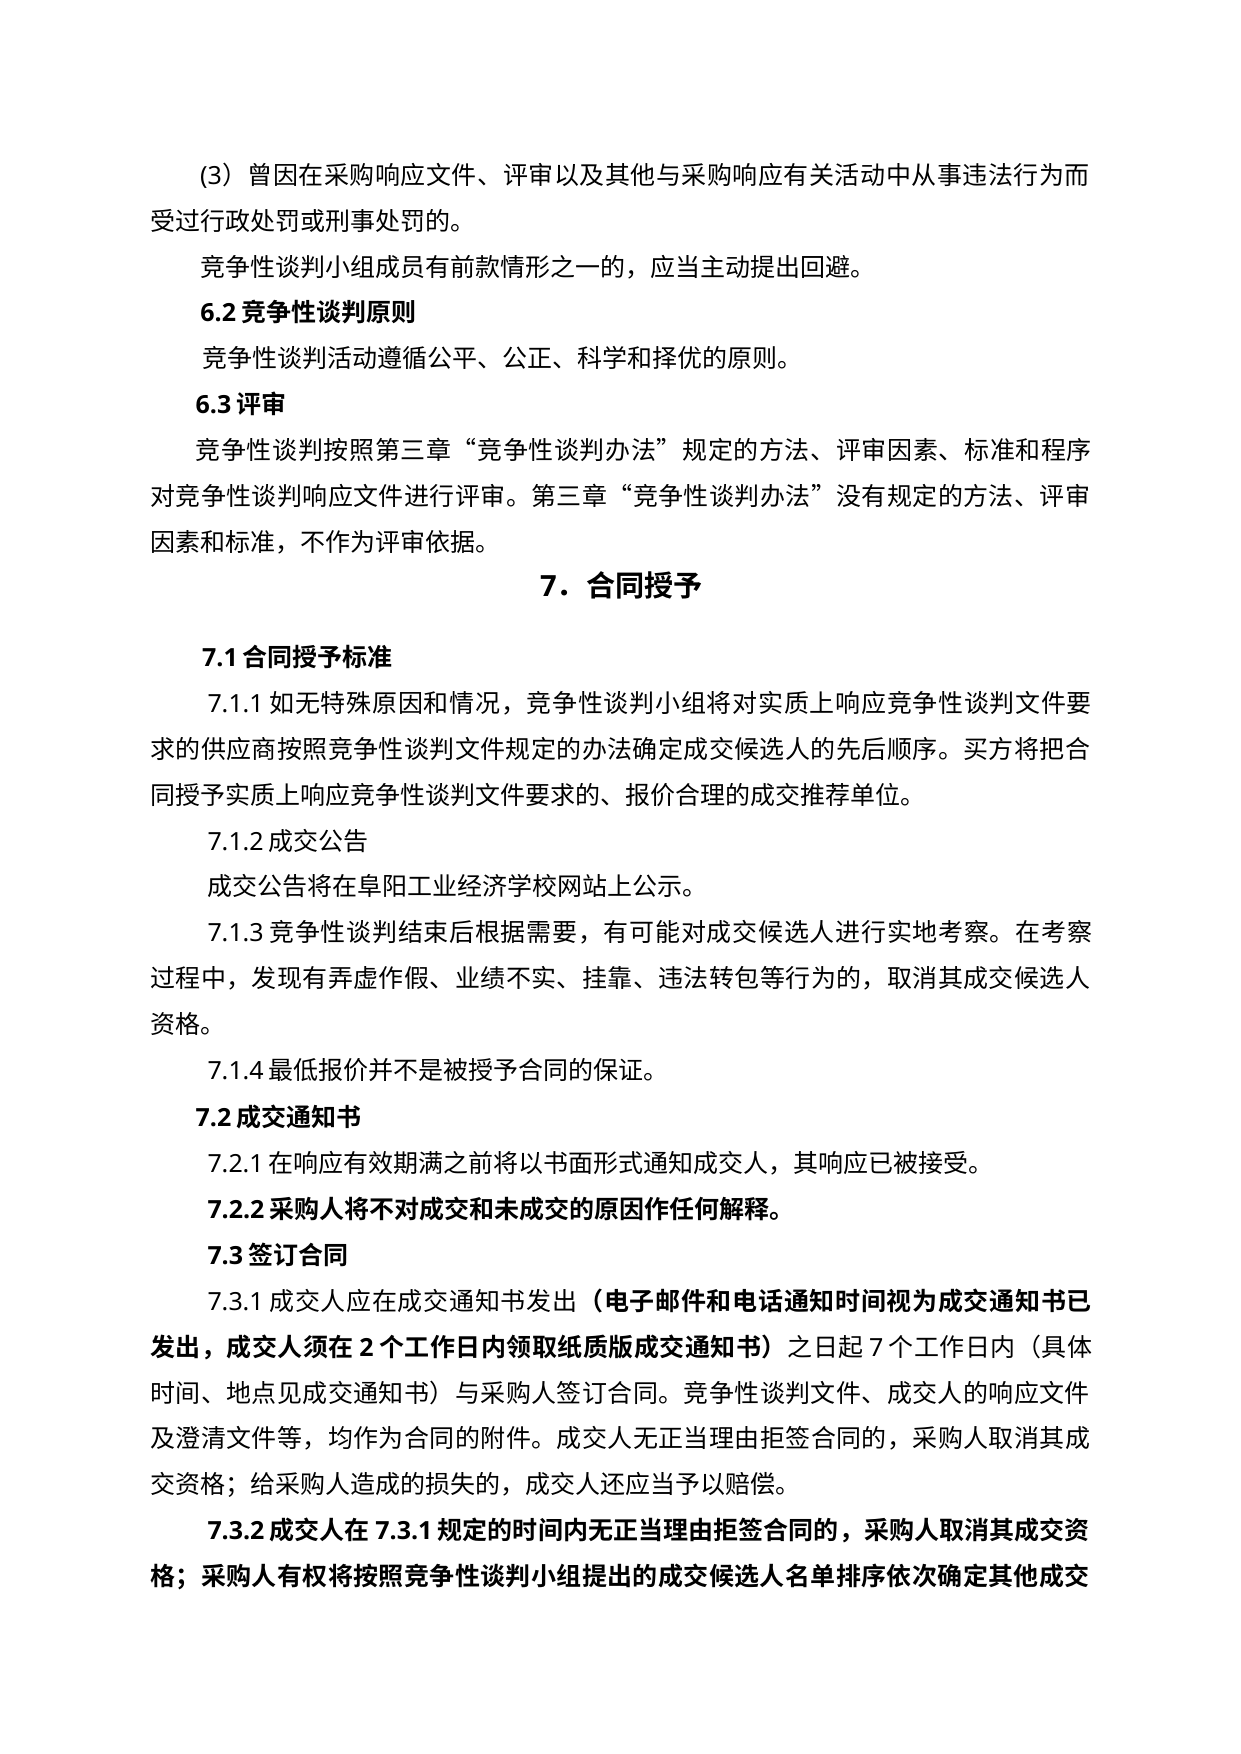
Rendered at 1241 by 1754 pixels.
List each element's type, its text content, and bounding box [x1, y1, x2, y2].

text 竞争性谈判按照第三章“竞争性谈判办法”规定的方法、评审因素、标准和程序对竞争性谈判响应文件进行评审。第三章“竞争性谈判办法”没有规定的方法、评审因素和标准，不作为评审依据。 [150, 423, 1092, 560]
text 7．合同授予 [150, 562, 1092, 605]
text 竞争性谈判小组成员有前款情形之一的，应当主动提出回避。 [150, 239, 1092, 285]
text 7.3.1成交人应在成交通知书发出（电子邮件和电话通知时间视为成交通知书已发出，成交人须在2个工作日内领取纸质版成交通知书）之日起7个工作日内（具体时间、地点见成交通知书）与采购人签订合同。竞争性谈判文件、成交人的响应文件及澄清文件等，均作为合同的附件。成交人无正当理由拒签合同的，采购人取消其成交资格；给采购人造成的损失的，成交人还应当予以赔偿。 [150, 1274, 1092, 1503]
text 7.1.1如无特殊原因和情况，竞争性谈判小组将对实质上响应竞争性谈判文件要求的供应商按照竞争性谈判文件规定的办法确定成交候选人的先后顺序。买方将把合同授予实质上响应竞争性谈判文件要求的、报价合理的成交推荐单位。 [150, 676, 1092, 813]
text 6.3评审 [150, 377, 1092, 423]
text 7.3签订合同 [150, 1228, 1092, 1274]
text 7.1.2成交公告 [150, 813, 1092, 859]
text 7.1合同授予标准 [150, 628, 1092, 676]
text 7.2.1在响应有效期满之前将以书面形式通知成交人，其响应已被接受。 [150, 1136, 1092, 1182]
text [150, 1503, 1092, 1594]
text 7.1.3竞争性谈判结束后根据需要，有可能对成交候选人进行实地考察。在考察过程中，发现有弄虚作假、业绩不实、挂靠、违法转包等行为的，取消其成交候选人资格。 [150, 905, 1092, 1042]
text 成交公告将在阜阳工业经济学校网站上公示。 [150, 859, 1092, 905]
text 7.1.4最低报价并不是被授予合同的保证。 [150, 1042, 1092, 1088]
text (3）曾因在采购响应文件、评审以及其他与采购响应有关活动中从事违法行为而受过行政处罚或刑事处罚的。 [150, 148, 1092, 239]
text 竞争性谈判活动遵循公平、公正、科学和择优的原则。 [150, 331, 1092, 377]
text 7.2.2采购人将不对成交和未成交的原因作任何解释。 [150, 1182, 1092, 1228]
text 6.2竞争性谈判原则 [150, 285, 1092, 331]
text 7.2成交通知书 [150, 1088, 1092, 1136]
